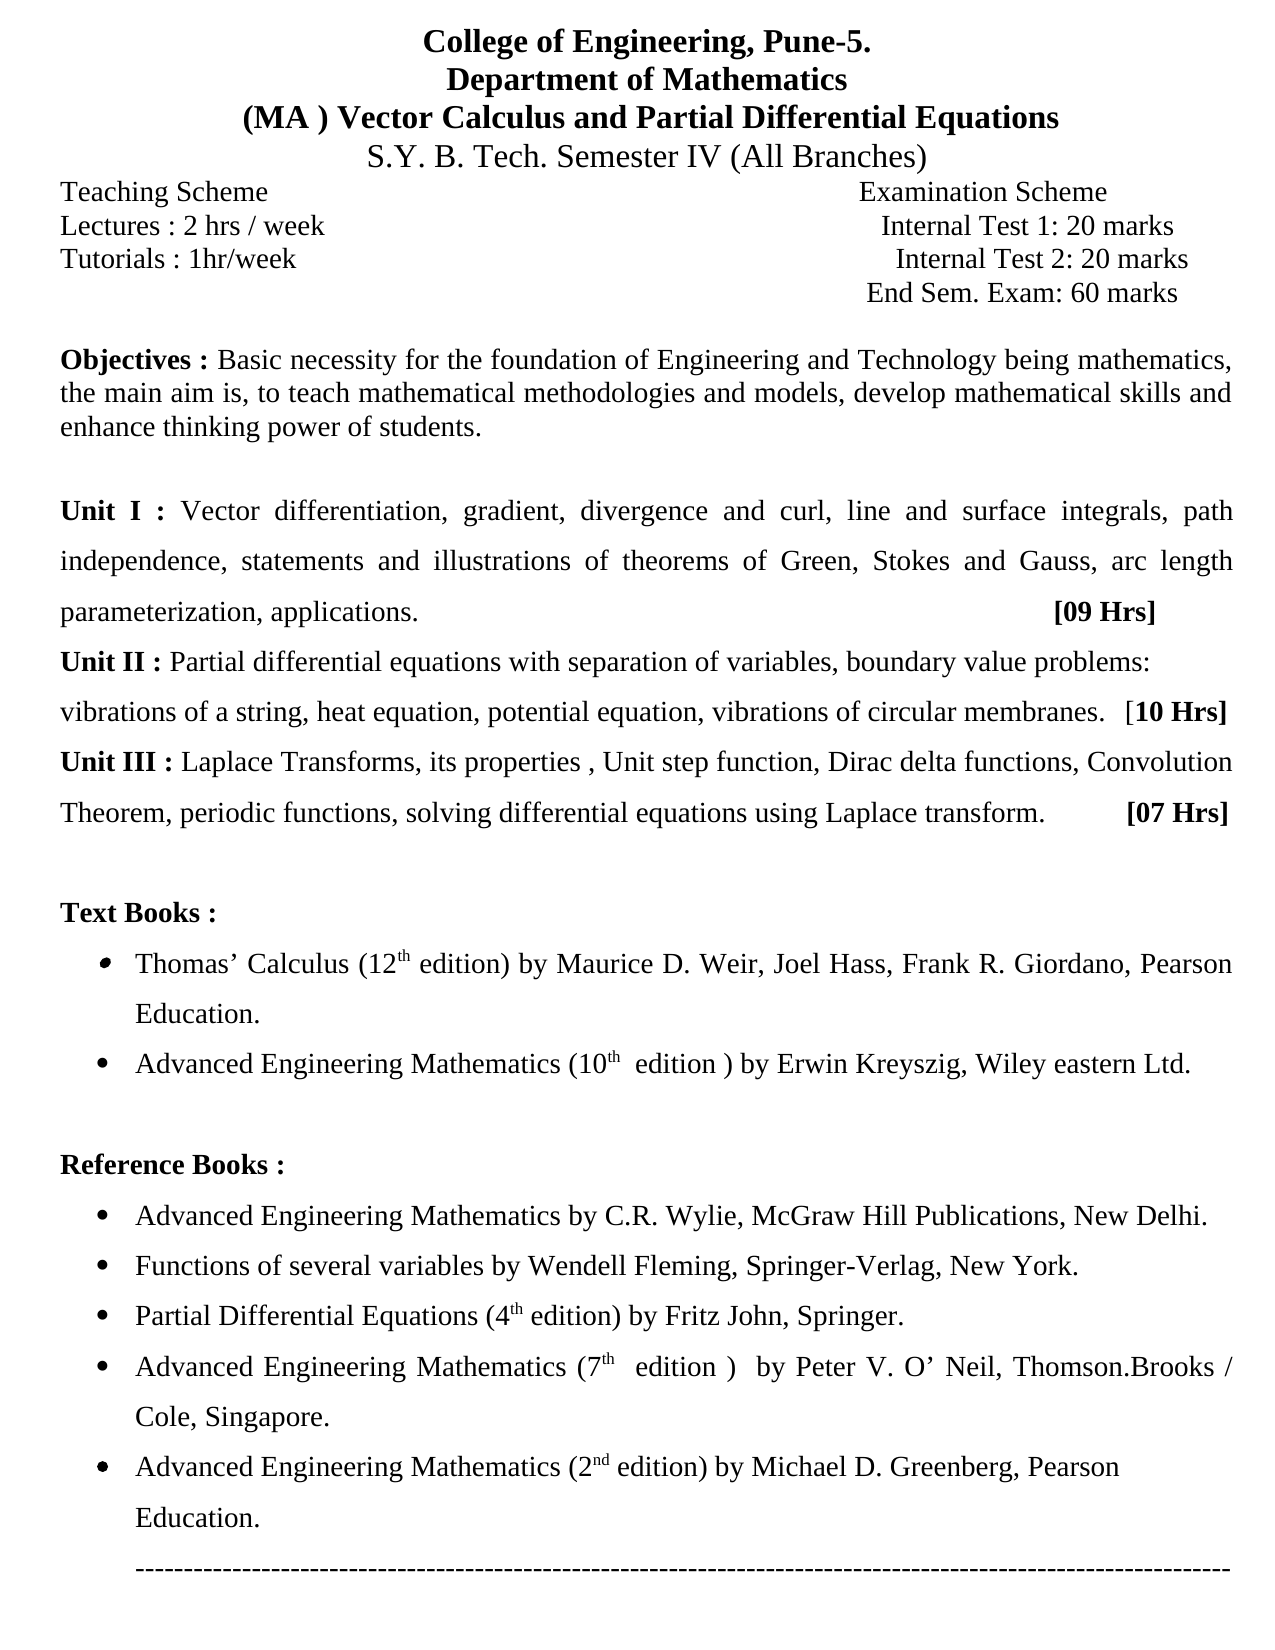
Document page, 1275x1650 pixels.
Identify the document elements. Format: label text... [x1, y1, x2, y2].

list Thomas’ Calculus (12th edition) by Maurice D. Weir, Joel Hass, Frank R. Giordano, Pearson Education. [97, 946, 1234, 1030]
text Lectures : 2 hrs / week Internal Test 1: 20 marks [60, 208, 1234, 241]
text (MA ) Vector Calculus and Partial Differential Equations [60, 98, 1234, 136]
list Advanced Engineering Mathematics (2nd edition) by Michael D. Greenberg, Pearson Education. ----------------------------------------------------------------------------------------------------------------- [97, 1449, 1234, 1584]
list Advanced Engineering Mathematics by C.R. Wylie, McGraw Hill Publications, New Delhi. [97, 1198, 1234, 1231]
text Text Books : [60, 896, 1234, 929]
text S.Y. B. Tech. Semester IV (All Branches) [60, 136, 1234, 174]
text Department of Mathematics [60, 59, 1234, 98]
list Advanced Engineering Mathematics (10th edition ) by Erwin Kreyszig, Wiley eastern Ltd. [97, 1047, 1234, 1080]
text Unit I : Vector differentiation, gradient, divergence and curl, line and surface integrals, path independence, statements and illustrations of theorems of Green, Stokes and Gauss, arc length parameterization, applications. [09 Hrs] [60, 493, 1234, 627]
list Partial Differential Equations (4th edition) by Fritz John, Springer. [97, 1298, 1234, 1332]
list Advanced Engineering Mathematics (7th edition ) by Peter V. O’ Neil, Thomson.Brooks / Cole, Singapore. [97, 1349, 1234, 1433]
text Reference Books : [60, 1147, 1234, 1181]
text Objectives : Basic necessity for the foundation of Engineering and Technology being mathematics, the main aim is, to teach mathematical methodologies and models, develop mathematical skills and enhance thinking power of students. [60, 342, 1234, 443]
text College of Engineering, Pune-5. [60, 21, 1234, 59]
text Unit II : Partial differential equations with separation of variables, boundary value problems: vibrations of a string, heat equation, potential equation, vibrations of circular membranes. [10 Hrs] [60, 644, 1234, 728]
text Unit III : Laplace Transforms, its properties , Unit step function, Dirac delta functions, Convolution Theorem, periodic functions, solving differential equations using Laplace transform. [07 Hrs] [60, 744, 1234, 828]
text End Sem. Exam: 60 marks [60, 275, 1234, 308]
text Teaching Scheme Examination Scheme [60, 174, 1234, 208]
list Functions of several variables by Wendell Fleming, Springer-Verlag, New York. [97, 1248, 1234, 1282]
text Tutorials : 1hr/week Internal Test 2: 20 marks [60, 241, 1234, 275]
